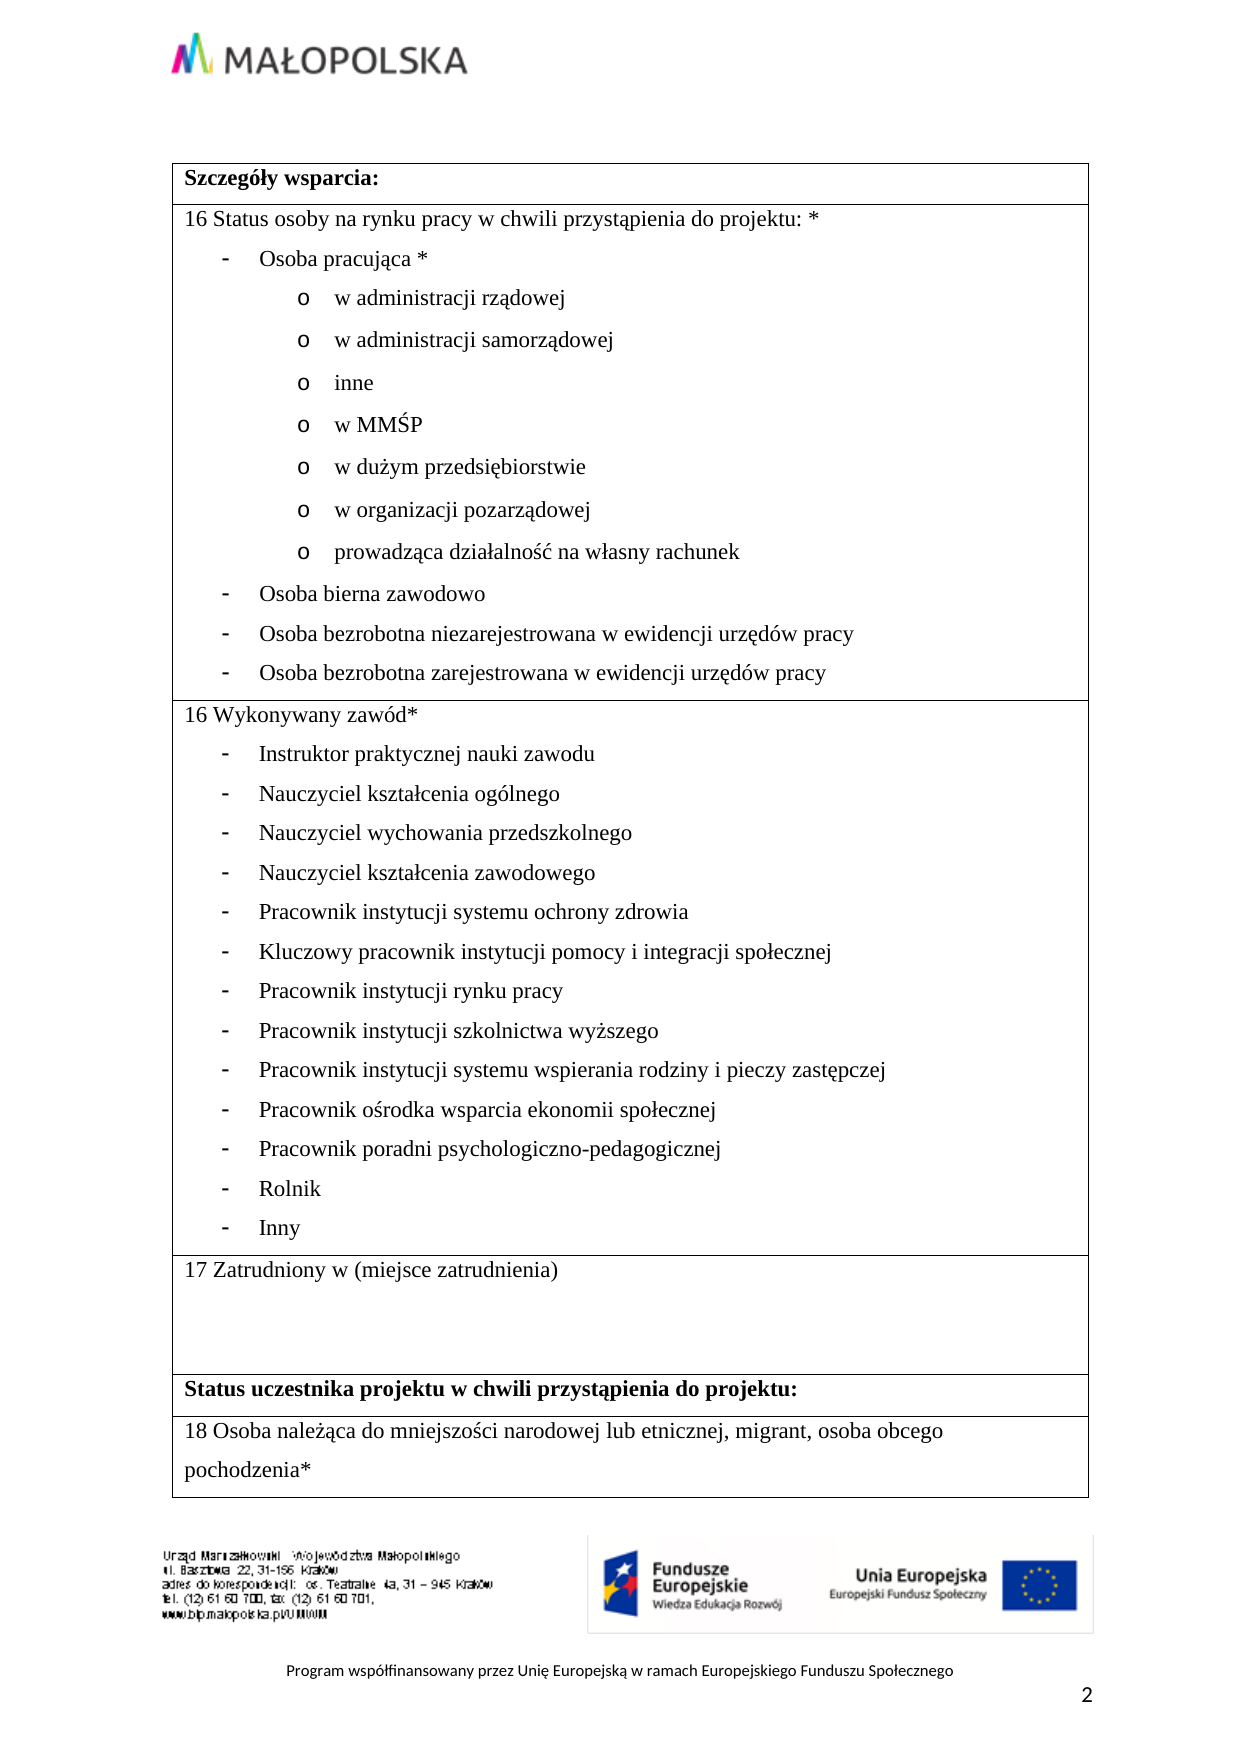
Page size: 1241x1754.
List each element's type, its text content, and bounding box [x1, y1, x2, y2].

picture [147, 1535, 1095, 1635]
table_cell Szczegóły wsparcia: [173, 164, 1088, 204]
table_cell 17 Zatrudniony w (miejsce zatrudnienia) [173, 1256, 1088, 1374]
table_cell 16 Status osoby na rynku pracy w chwili przystąpienia do projektu: * Osoba pracująca * w administracji rządowej w administracji samorządowej inne w MMŚP w dużym przedsiębiorstwie w organizacji pozarządowej prowadząca działalność na własny rachunek Osoba bierna zawodowo Osoba bezrobotna niezarejestrowana w ewidencji urzędów pracy Osoba bezrobotna zarejestrowana w ewidencji urzędów pracy [173, 205, 1088, 700]
table_cell 16 Wykonywany zawód* Instruktor praktycznej nauki zawodu Nauczyciel kształcenia ogólnego Nauczyciel wychowania przedszkolnego Nauczyciel kształcenia zawodowego Pracownik instytucji systemu ochrony zdrowia Kluczowy pracownik instytucji pomocy i integracji społecznej Pracownik instytucji rynku pracy Pracownik instytucji szkolnictwa wyższego Pracownik instytucji systemu wspierania rodziny i pieczy zastępczej Pracownik ośrodka wsparcia ekonomii społecznej Pracownik poradni psychologiczno-pedagogicznej Rolnik Inny [173, 701, 1088, 1255]
picture [147, 14, 493, 95]
table_cell 18 Osoba należąca do mniejszości narodowej lub etnicznej, migrant, osoba obcego pochodzenia* tak - nie - odmowa podania informacji [173, 1417, 1088, 1497]
table_cell Status uczestnika projektu w chwili przystąpienia do projektu: [173, 1375, 1088, 1416]
